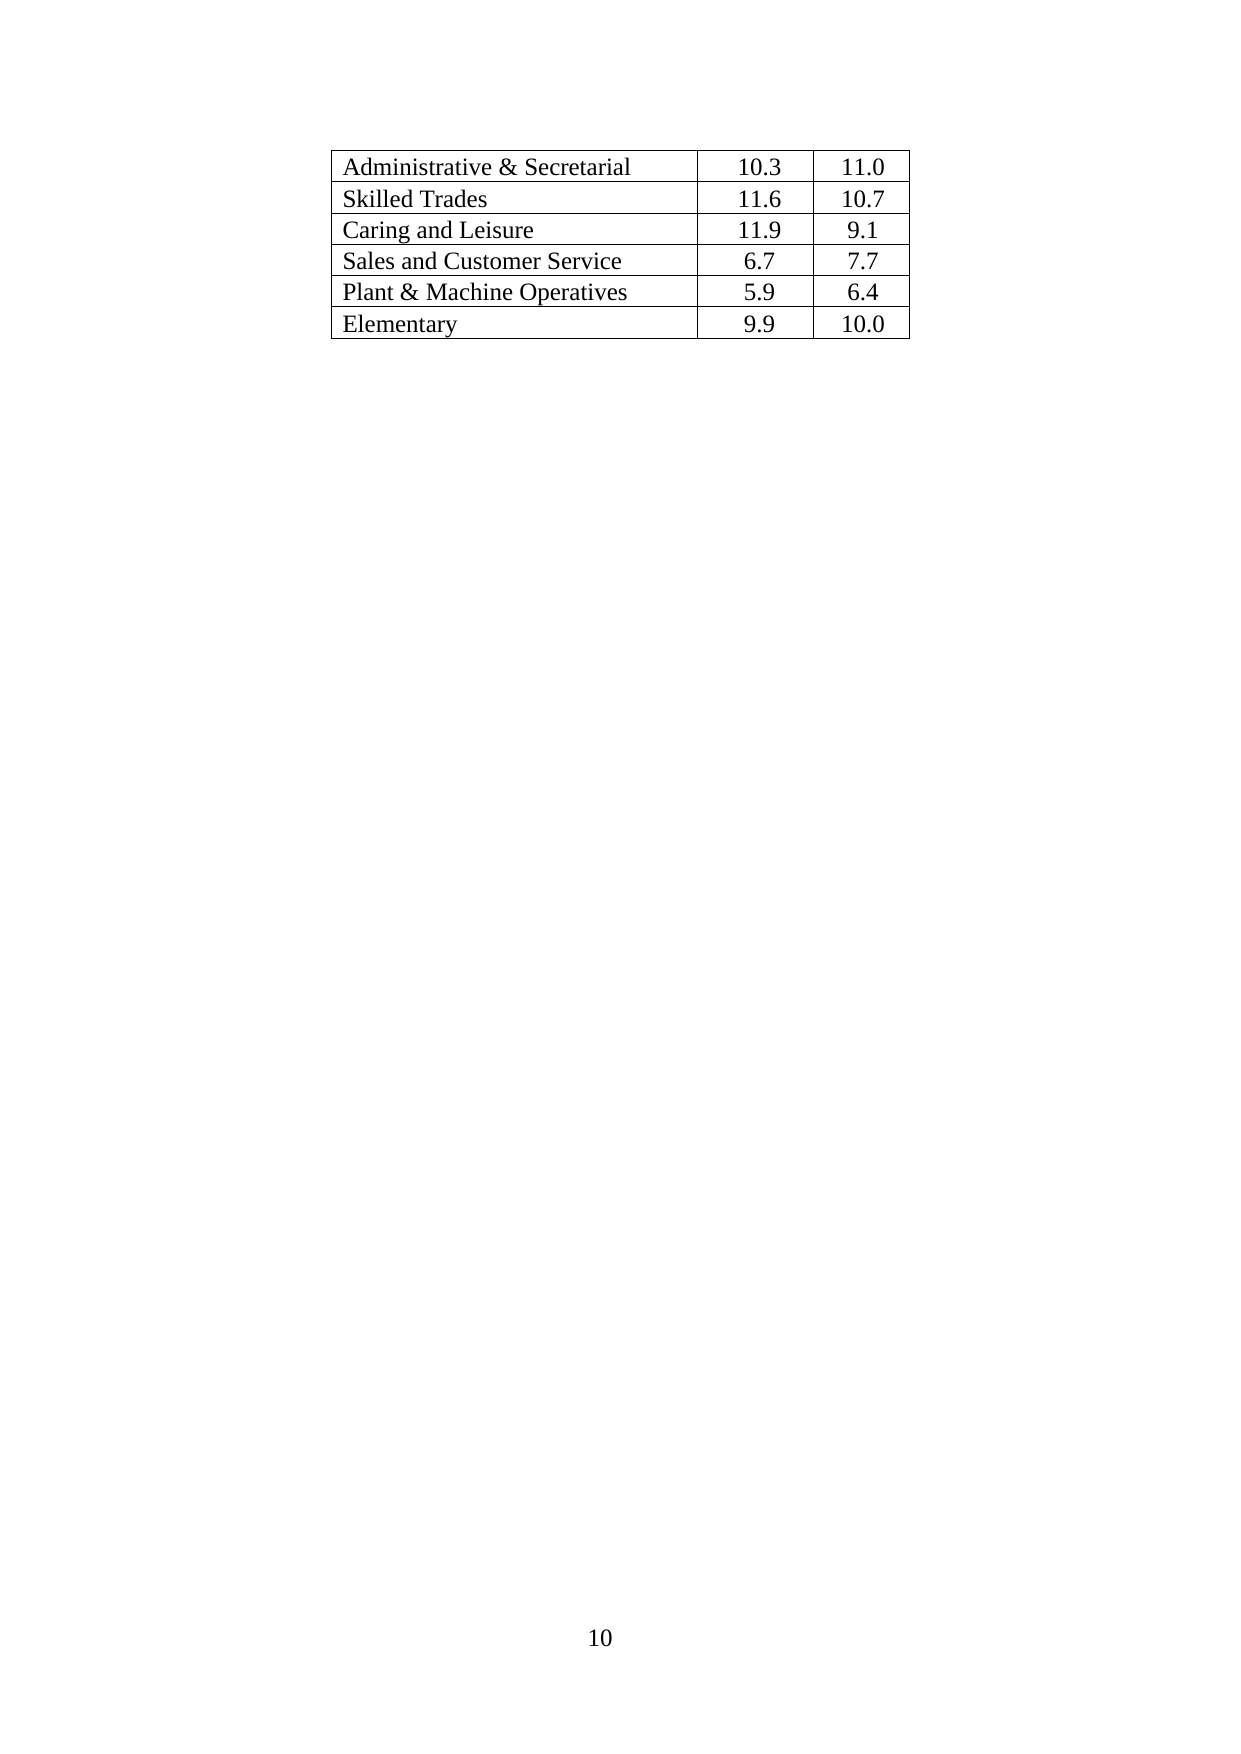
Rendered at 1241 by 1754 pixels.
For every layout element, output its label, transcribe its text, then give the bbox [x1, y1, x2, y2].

table_cell 9.1 [814, 214, 909, 244]
table_cell 5.9 [698, 276, 813, 306]
table_cell Elementary [332, 307, 697, 337]
table_cell Sales and Customer Service [332, 245, 697, 275]
table_cell 6.4 [814, 276, 909, 306]
table_cell 11.0 [814, 151, 909, 181]
table_cell Plant & Machine Operatives [332, 276, 697, 306]
table_cell 10.7 [814, 182, 909, 212]
table_cell 11.9 [698, 214, 813, 244]
table_cell 6.7 [698, 245, 813, 275]
table_cell Administrative & Secretarial [332, 151, 697, 181]
table_cell 11.6 [698, 182, 813, 212]
table_cell 9.9 [698, 307, 813, 337]
table_cell Caring and Leisure [332, 214, 697, 244]
table_cell 10.3 [698, 151, 813, 181]
table_cell 10.0 [814, 307, 909, 337]
table_cell Skilled Trades [332, 182, 697, 212]
table_cell 7.7 [814, 245, 909, 275]
